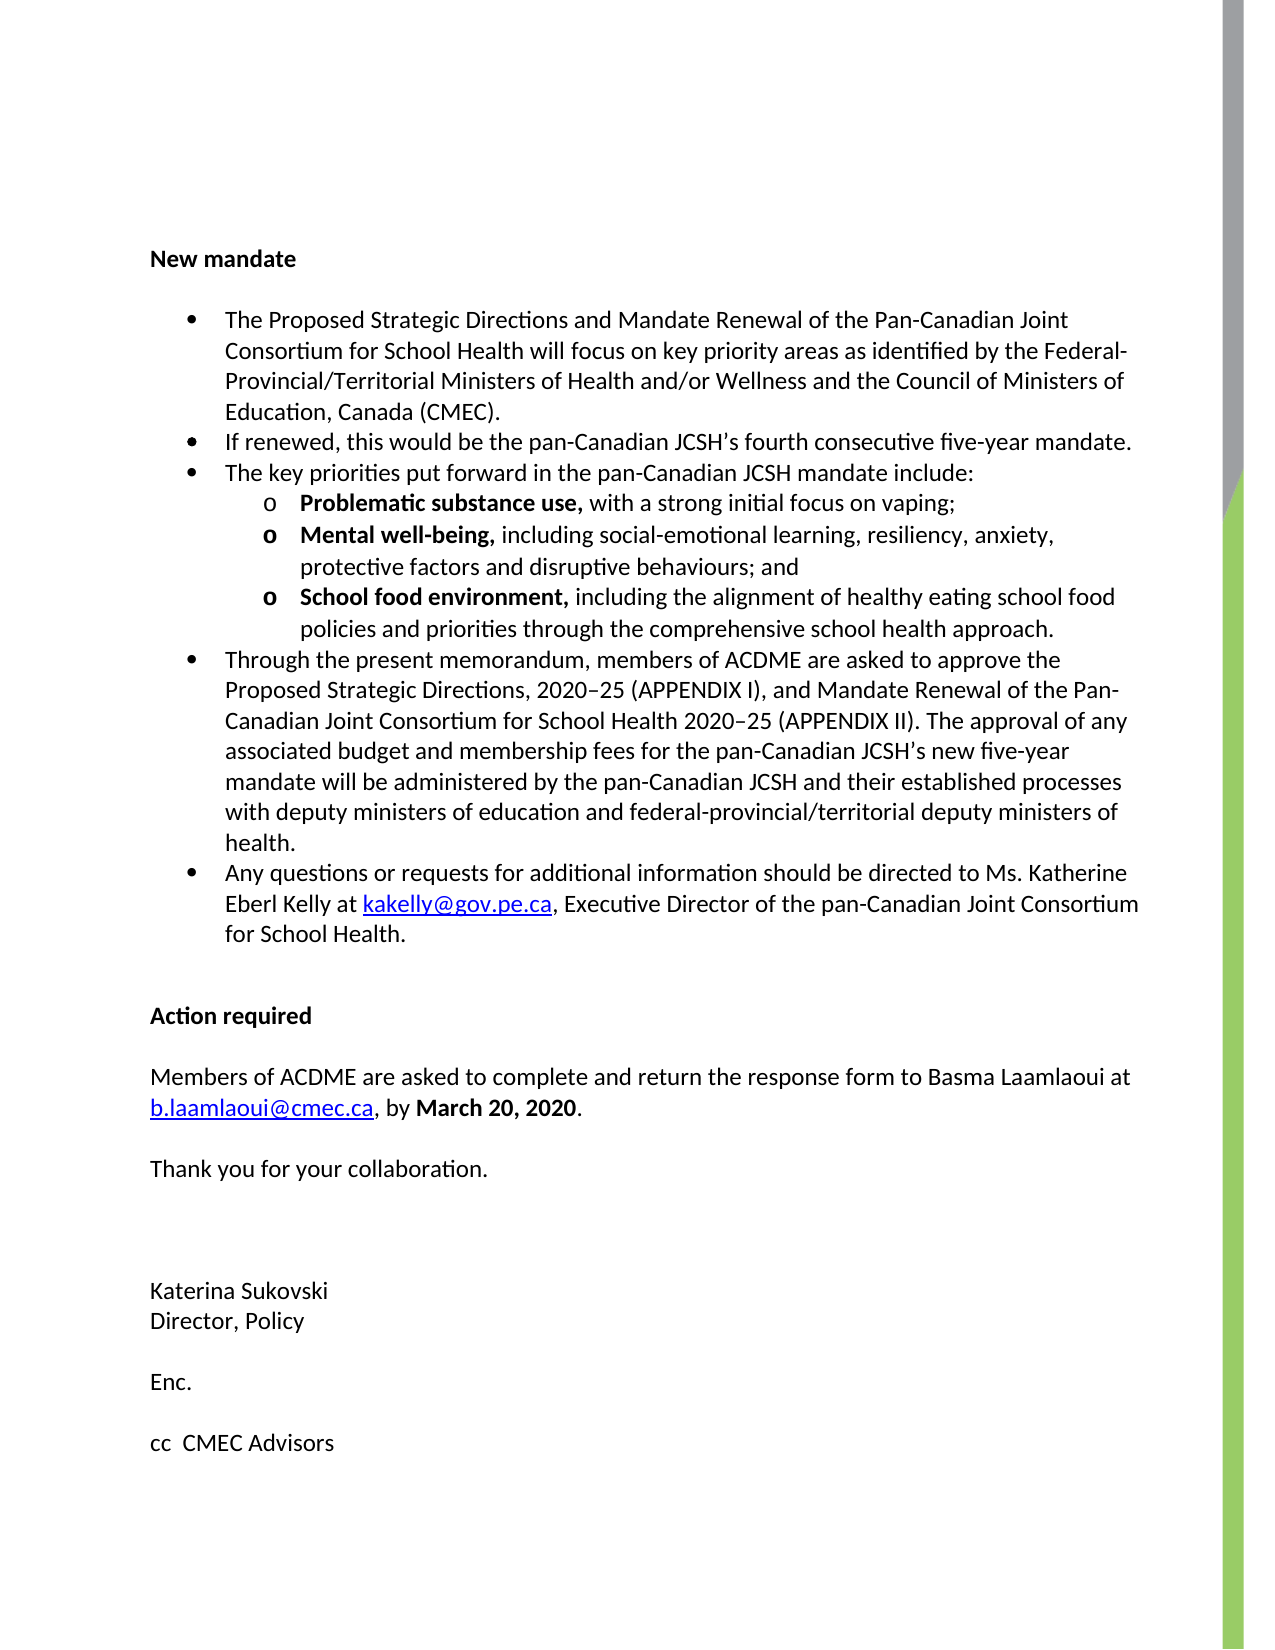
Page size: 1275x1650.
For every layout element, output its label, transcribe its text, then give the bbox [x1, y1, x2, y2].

text Members of ACDME are asked to complete and return the response form to Basma Laamlaoui at b.laamlaoui@cmec.ca, by March 20, 2020. [150, 1061, 1152, 1122]
list Through the present memorandum, members of ACDME are asked to approve the Proposed Strategic Directions, 2020–25 (APPENDIX I), and Mandate Renewal of the Pan-Canadian Joint Consortium for School Health 2020–25 (APPENDIX II). The approval of any associated budget and membership fees for the pan-Canadian JCSH’s new five-year mandate will be administered by the pan-Canadian JCSH and their established processes with deputy ministers of education and federal-provincial/territorial deputy ministers of health. [187, 644, 1152, 857]
list Problematic substance use, with a strong initial focus on vaping; [262, 487, 1152, 519]
text Katerina Sukovski [150, 1275, 1152, 1306]
picture [1222, 0, 1244, 1649]
text Action required [150, 1000, 1152, 1031]
text Thank you for your collaboration. [150, 1153, 1152, 1183]
list The key priorities put forward in the pan-Canadian JCSH mandate include: [187, 457, 1152, 487]
list The Proposed Strategic Directions and Mandate Renewal of the Pan-Canadian Joint Consortium for School Health will focus on key priority areas as identified by the Federal-Provincial/Territorial Ministers of Health and/or Wellness and the Council of Ministers of Education, Canada (CMEC). [187, 304, 1152, 426]
text New mandate [150, 243, 1152, 274]
text Enc. [150, 1367, 1152, 1397]
list If renewed, this would be the pan-Canadian JCSH’s fourth consecutive five-year mandate. [187, 426, 1152, 457]
text Director, Policy [150, 1306, 1152, 1336]
list Any questions or requests for additional information should be directed to Ms. Katherine Eberl Kelly at kakelly@gov.pe.ca, Executive Director of the pan-Canadian Joint Consortium for School Health. [187, 857, 1152, 949]
list Mental well-being, including social-emotional learning, resiliency, anxiety, protective factors and disruptive behaviours; and [262, 519, 1152, 581]
text cc CMEC Advisors [150, 1428, 1152, 1458]
list School food environment, including the alignment of healthy eating school food policies and priorities through the comprehensive school health approach. [262, 581, 1152, 644]
